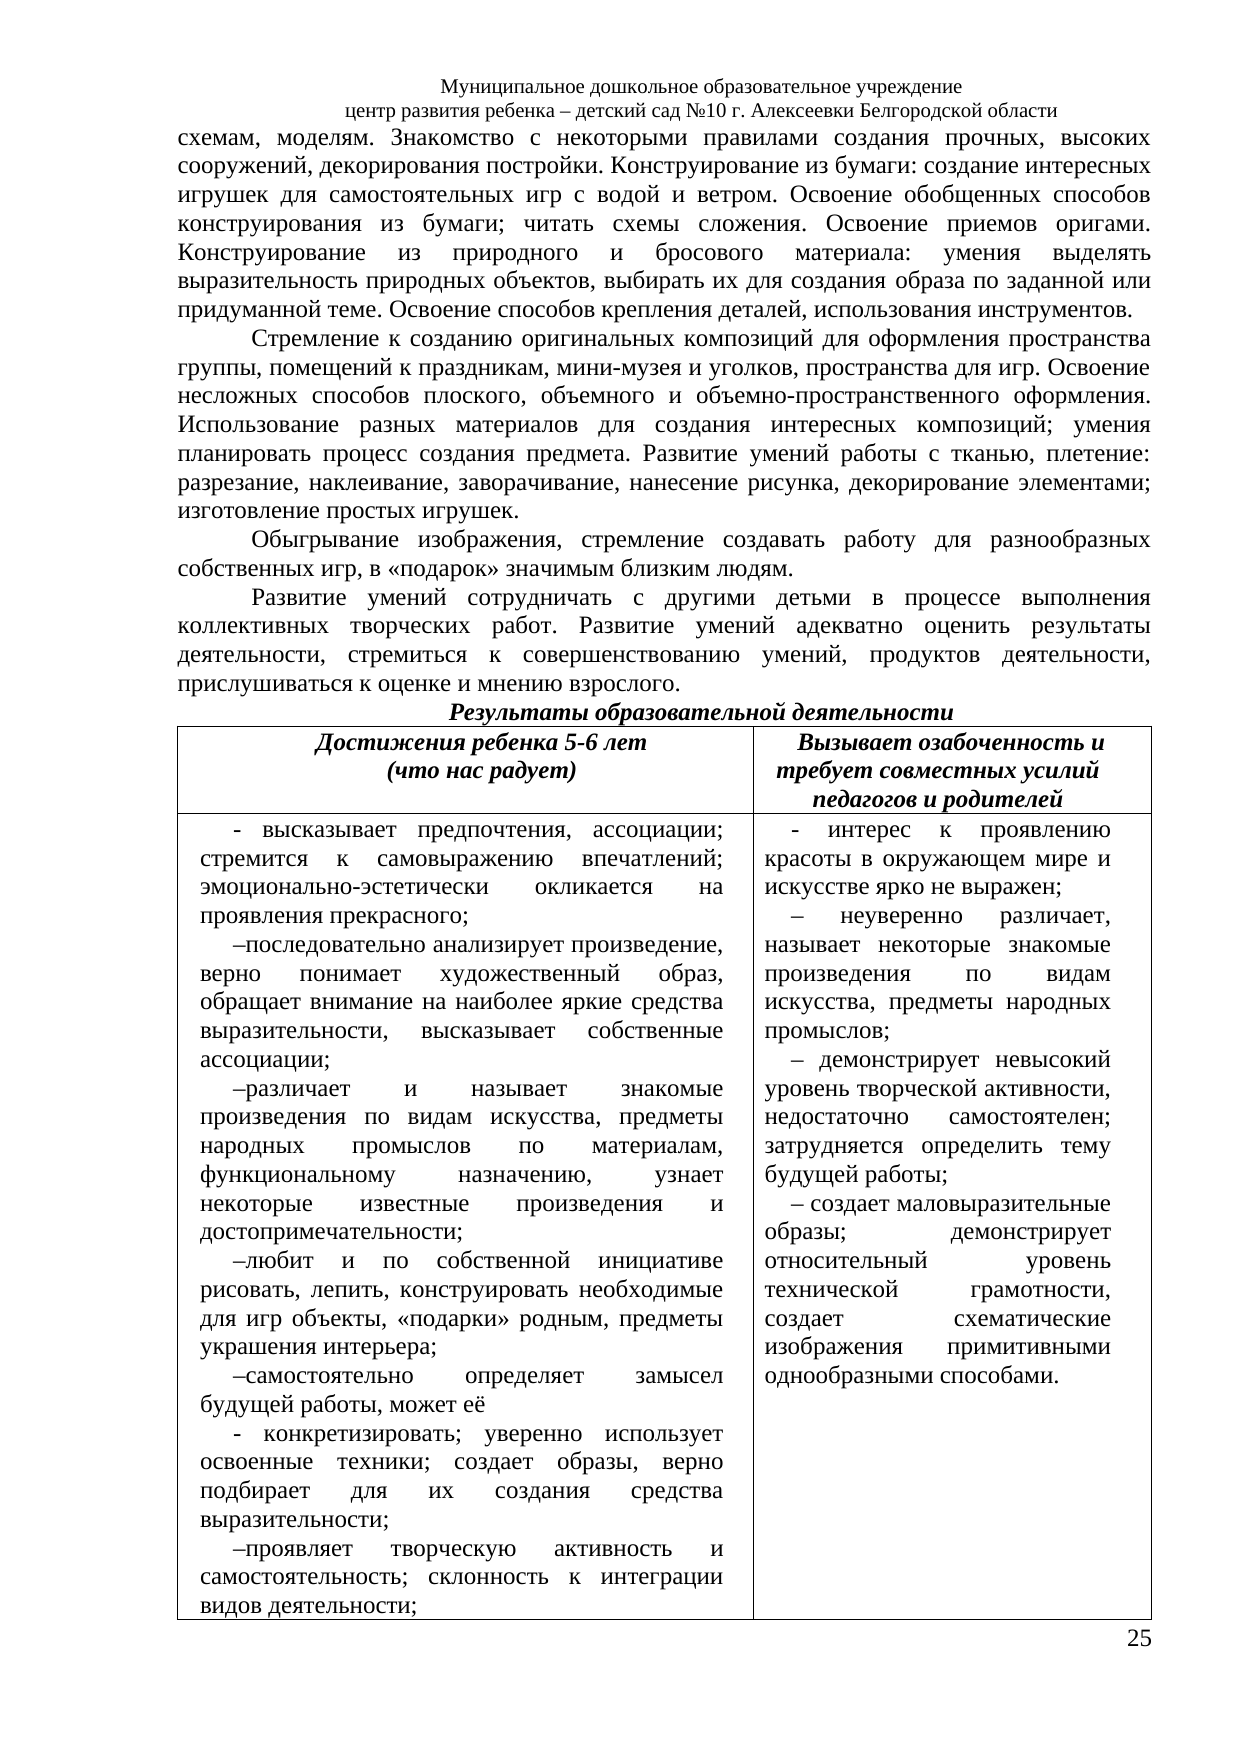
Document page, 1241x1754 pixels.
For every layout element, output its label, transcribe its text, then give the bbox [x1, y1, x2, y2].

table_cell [754, 814, 1151, 1619]
list Результаты образовательной деятельности [177, 697, 1152, 726]
table_cell [178, 814, 753, 1619]
table_header Достижения ребенка 5-6 лет (что нас радует) [178, 727, 753, 813]
list Стремление к созданию оригинальных композиций для оформления пространства группы, помещений к праздникам, мини-музея и уголков, пространства для игр. Освоение несложных способов плоского, объемного и объемно-пространственного оформления. Использование разных материалов для создания интересных композиций; умения планировать процесс создания предмета. Развитие умений работы с тканью, плетение: разрезание, наклеивание, заворачивание, нанесение рисунка, декорирование элементами; изготовление простых игрушек. [177, 323, 1152, 524]
table_header Вызывает озабоченность и требует совместных усилий педагогов и родителей [754, 727, 1151, 813]
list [177, 122, 1152, 323]
list Развитие умений сотрудничать с другими детьми в процессе выполнения коллективных творческих работ. Развитие умений адекватно оценить результаты деятельности, стремиться к совершенствованию умений, продуктов деятельности, прислушиваться к оценке и мнению взрослого. [177, 582, 1152, 697]
list Обыгрывание изображения, стремление создавать работу для разнообразных собственных игр, в «подарок» значимым близким людям. [177, 524, 1152, 582]
